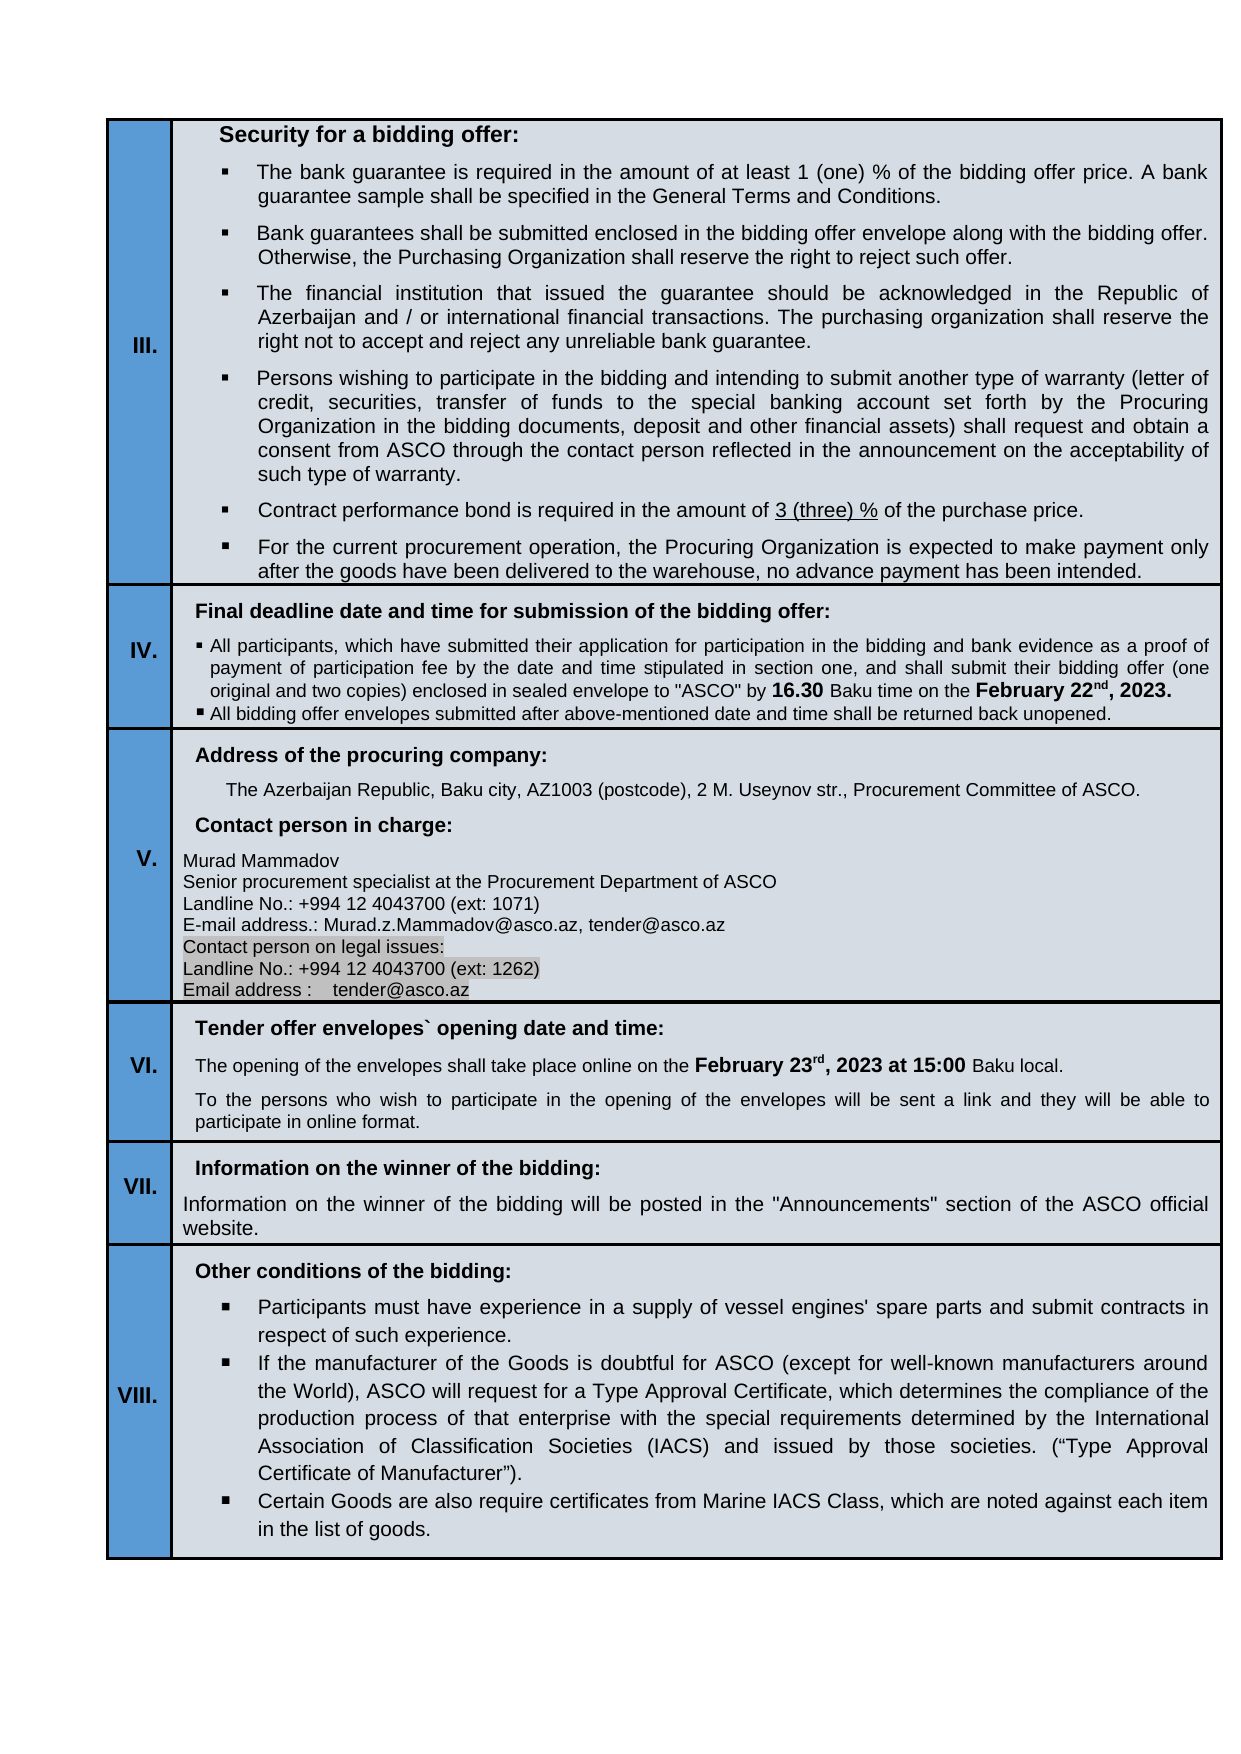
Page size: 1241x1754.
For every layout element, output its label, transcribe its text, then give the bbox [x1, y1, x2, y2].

table_cell Final deadline date and time for submission of the bidding offer: All participants, which have submitted their application for participation in the bidding and bank evidence as a proof of payment of participation fee by the date and time stipulated in section one, and shall submit their bidding offer (one original and two copies) enclosed in sealed envelope to "ASCO" by 16.30 Baku time on the February 22nd, 2023. All bidding offer envelopes submitted after above-mentioned date and time shall be returned back unopened. [173, 586, 1220, 727]
table_cell [109, 1004, 170, 1140]
table_cell Tender offer envelopes` opening date and time: The opening of the envelopes shall take place online on the February 23rd, 2023 at 15:00 Baku local. To the persons who wish to participate in the opening of the envelopes will be sent a link and they will be able to participate in online format. [173, 1004, 1220, 1140]
table_cell [109, 1246, 170, 1557]
table_cell Security for a bidding offer: The bank guarantee is required in the amount of at least 1 (one) % of the bidding offer price. A bank guarantee sample shall be specified in the General Terms and Conditions. Bank guarantees shall be submitted enclosed in the bidding offer envelope along with the bidding offer. Otherwise, the Purchasing Organization shall reserve the right to reject such offer. The financial institution that issued the guarantee should be acknowledged in the Republic of Azerbaijan and / or international financial transactions. The purchasing organization shall reserve the right not to accept and reject any unreliable bank guarantee. Persons wishing to participate in the bidding and intending to submit another type of warranty (letter of credit, securities, transfer of funds to the special banking account set forth by the Procuring Organization in the bidding documents, deposit and other financial assets) shall request and obtain a consent from ASCO through the contact person reflected in the announcement on the acceptability of such type of warranty. Contract performance bond is required in the amount of 3 (three) % of the purchase price. For the current procurement operation, the Procuring Organization is expected to make payment only after the goods have been delivered to the warehouse, no advance payment has been intended. [173, 121, 1220, 583]
table_cell [109, 1143, 170, 1243]
table_cell [109, 730, 170, 1000]
table_cell Other conditions of the bidding: Participants must have experience in a supply of vessel engines' spare parts and submit contracts in respect of such experience. If the manufacturer of the Goods is doubtful for ASCO (except for well-known manufacturers around the World), ASCO will request for a Type Approval Certificate, which determines the compliance of the production process of that enterprise with the special requirements determined by the International Association of Classification Societies (IACS) and issued by those societies. (“Type Approval Certificate of Manufacturer”). Certain Goods are also require certificates from Marine IACS Class, which are noted against each item in the list of goods. [173, 1246, 1220, 1557]
table_cell [109, 586, 170, 727]
table_cell [109, 121, 170, 583]
table_cell Address of the procuring company: The Azerbaijan Republic, Baku city, AZ1003 (postcode), 2 M. Useynov str., Procurement Committee of ASCO. Contact person in charge: Murad Mammadov Senior procurement specialist at the Procurement Department of ASCO Landline No.: +994 12 4043700 (ext: 1071) E-mail address.: Murad.z.Mammadov@asco.az, tender@asco.az Contact person on legal issues: Landline No.: +994 12 4043700 (ext: 1262) Email address : tender@asco.az [173, 730, 1220, 1000]
table_cell Information on the winner of the bidding: Information on the winner of the bidding will be posted in the "Announcements" section of the ASCO official website. [173, 1143, 1220, 1243]
